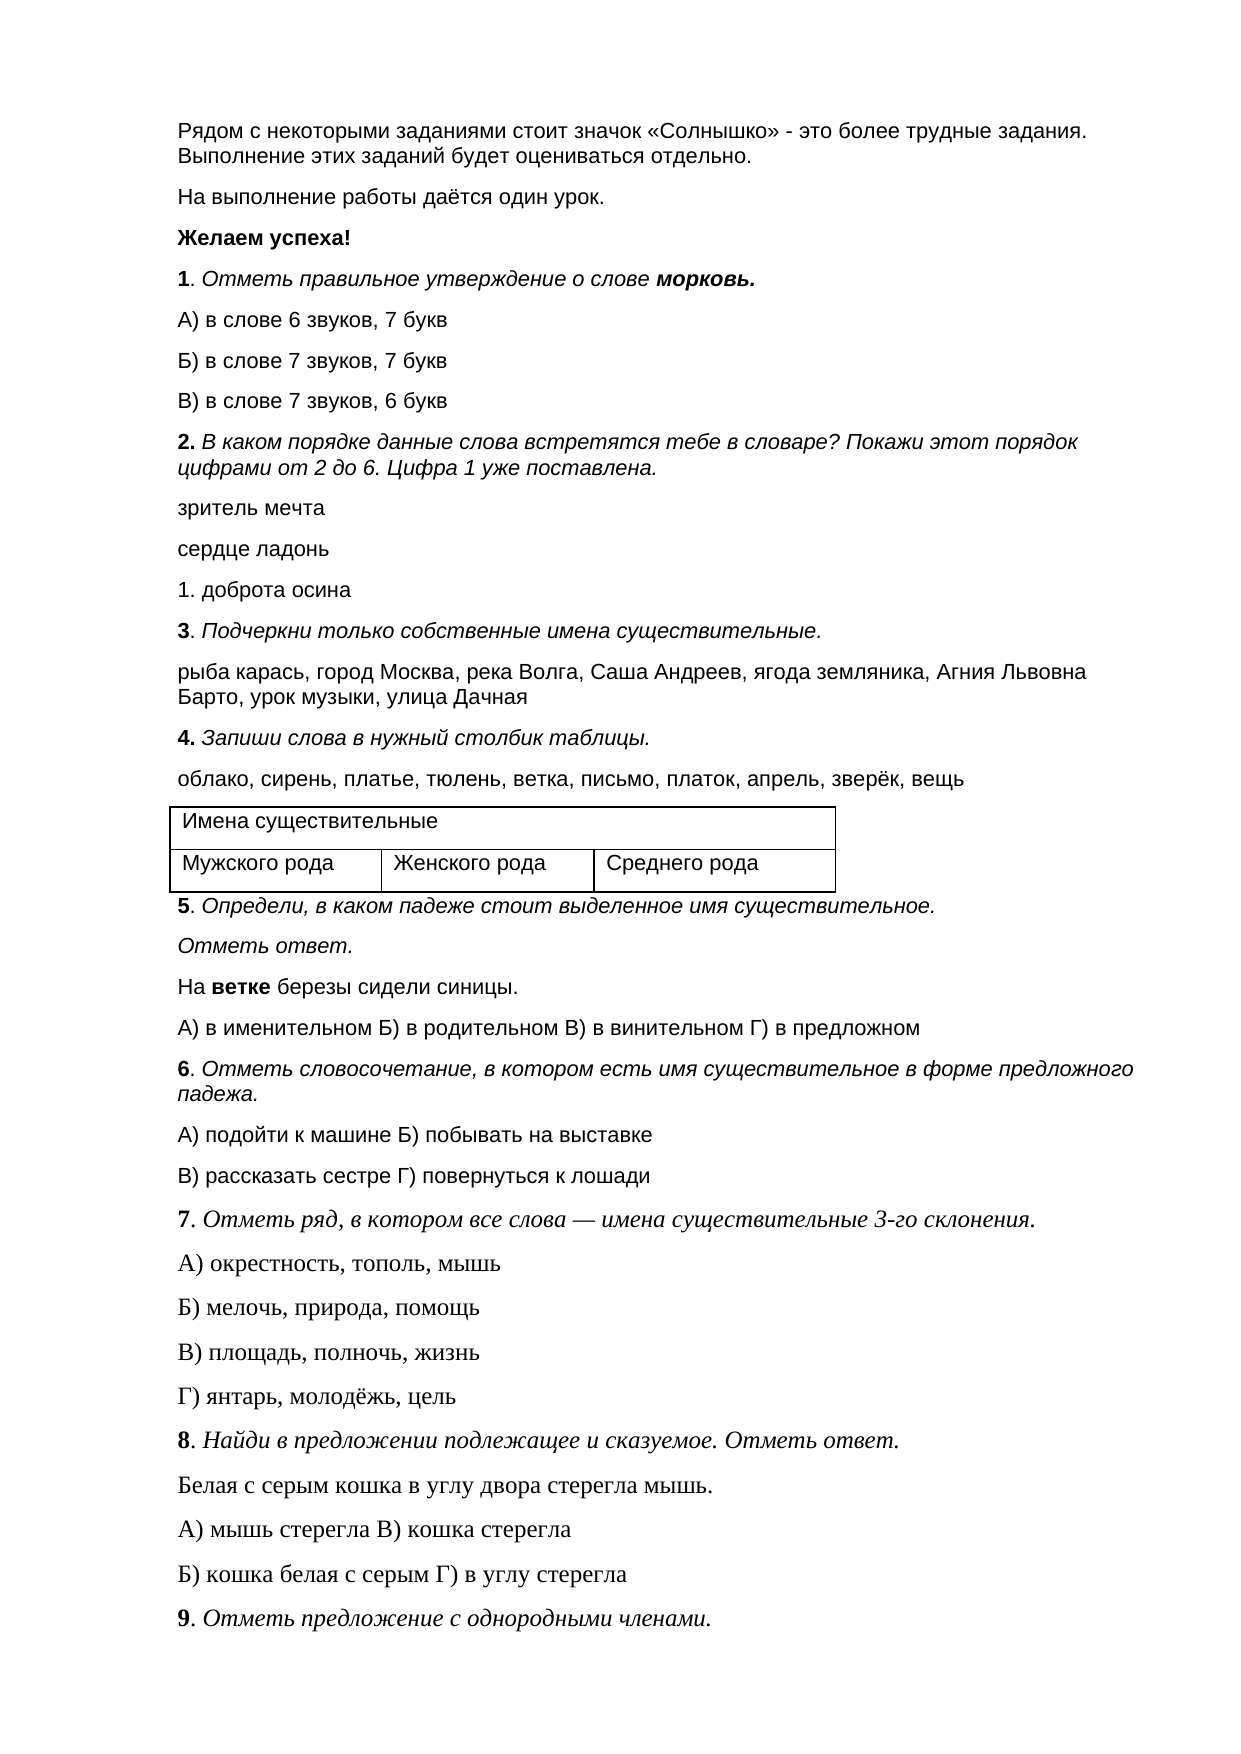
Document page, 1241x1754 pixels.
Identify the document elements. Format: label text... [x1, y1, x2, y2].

text Г) янтарь, молодёжь, цель [177, 1381, 1152, 1410]
text А) мышь стерегла В) кошка стерегла [177, 1514, 1152, 1543]
text 5. Определи, в каком падеже стоит выделенное имя существительное. [177, 893, 1152, 918]
text 3. Подчеркни только собственные имена существительные. [177, 618, 1152, 643]
text Белая с серым кошка в углу двора стерегла мышь. [177, 1470, 1152, 1499]
text Рядом с некоторыми заданиями стоит значок «Солнышко» - это более трудные задания. Выполнение этих заданий будет оцениваться отдельно. [177, 118, 1152, 168]
text 1. Отметь правильное утверждение о слове морковь. [177, 266, 1152, 291]
text зритель мечта [177, 495, 1152, 520]
text рыба карась, город Москва, река Волга, Саша Андреев, ягода земляника, Агния Львовна Барто, урок музыки, улица Дачная [177, 658, 1152, 709]
text 1. доброта осина [177, 577, 1152, 602]
text Желаем успеха! [177, 225, 1152, 250]
text Отметь ответ. [177, 933, 1152, 959]
text На ветке березы сидели синицы. [177, 974, 1152, 999]
table_cell Женского рода [382, 850, 593, 891]
text 4. Запиши слова в нужный столбик таблицы. [177, 724, 1152, 750]
text 7. Отметь ряд, в котором все слова — имена существительные 3-го склонения. [177, 1204, 1152, 1232]
text 9. Отметь предложение с однородными членами. [177, 1603, 1152, 1632]
text А) подойти к машине Б) побывать на выставке [177, 1122, 1152, 1147]
table_cell Мужского рода [171, 850, 381, 891]
text Б) кошка белая с серым Г) в углу стерегла [177, 1559, 1152, 1587]
text Б) мелочь, природа, помощь [177, 1292, 1152, 1321]
text В) площадь, полночь, жизнь [177, 1337, 1152, 1366]
text 8. Найди в предложении подлежащее и сказуемое. Отметь ответ. [177, 1426, 1152, 1454]
text облако, сирень, платье, тюлень, ветка, письмо, платок, апрель, зверёк, вещь [177, 765, 1152, 791]
text На выполнение работы даётся один урок. [177, 184, 1152, 209]
table_cell Среднего рода [595, 850, 835, 891]
table_header Имена существительные [171, 808, 835, 849]
text В) рассказать сестре Г) повернуться к лошади [177, 1163, 1152, 1188]
text 6. Отметь словосочетание, в котором есть имя существительное в форме предложного падежа. [177, 1056, 1152, 1106]
text А) окрестность, тополь, мышь [177, 1248, 1152, 1277]
text 2. В каком порядке данные слова встретятся тебе в словаре? Покажи этот порядок цифрами от 2 до 6. Цифра 1 уже поставлена. [177, 429, 1152, 479]
text В) в слове 7 звуков, 6 букв [177, 388, 1152, 413]
text Б) в слове 7 звуков, 7 букв [177, 347, 1152, 373]
text А) в слове 6 звуков, 7 букв [177, 307, 1152, 332]
text А) в именительном Б) в родительном В) в винительном Г) в предложном [177, 1015, 1152, 1040]
text сердце ладонь [177, 536, 1152, 561]
